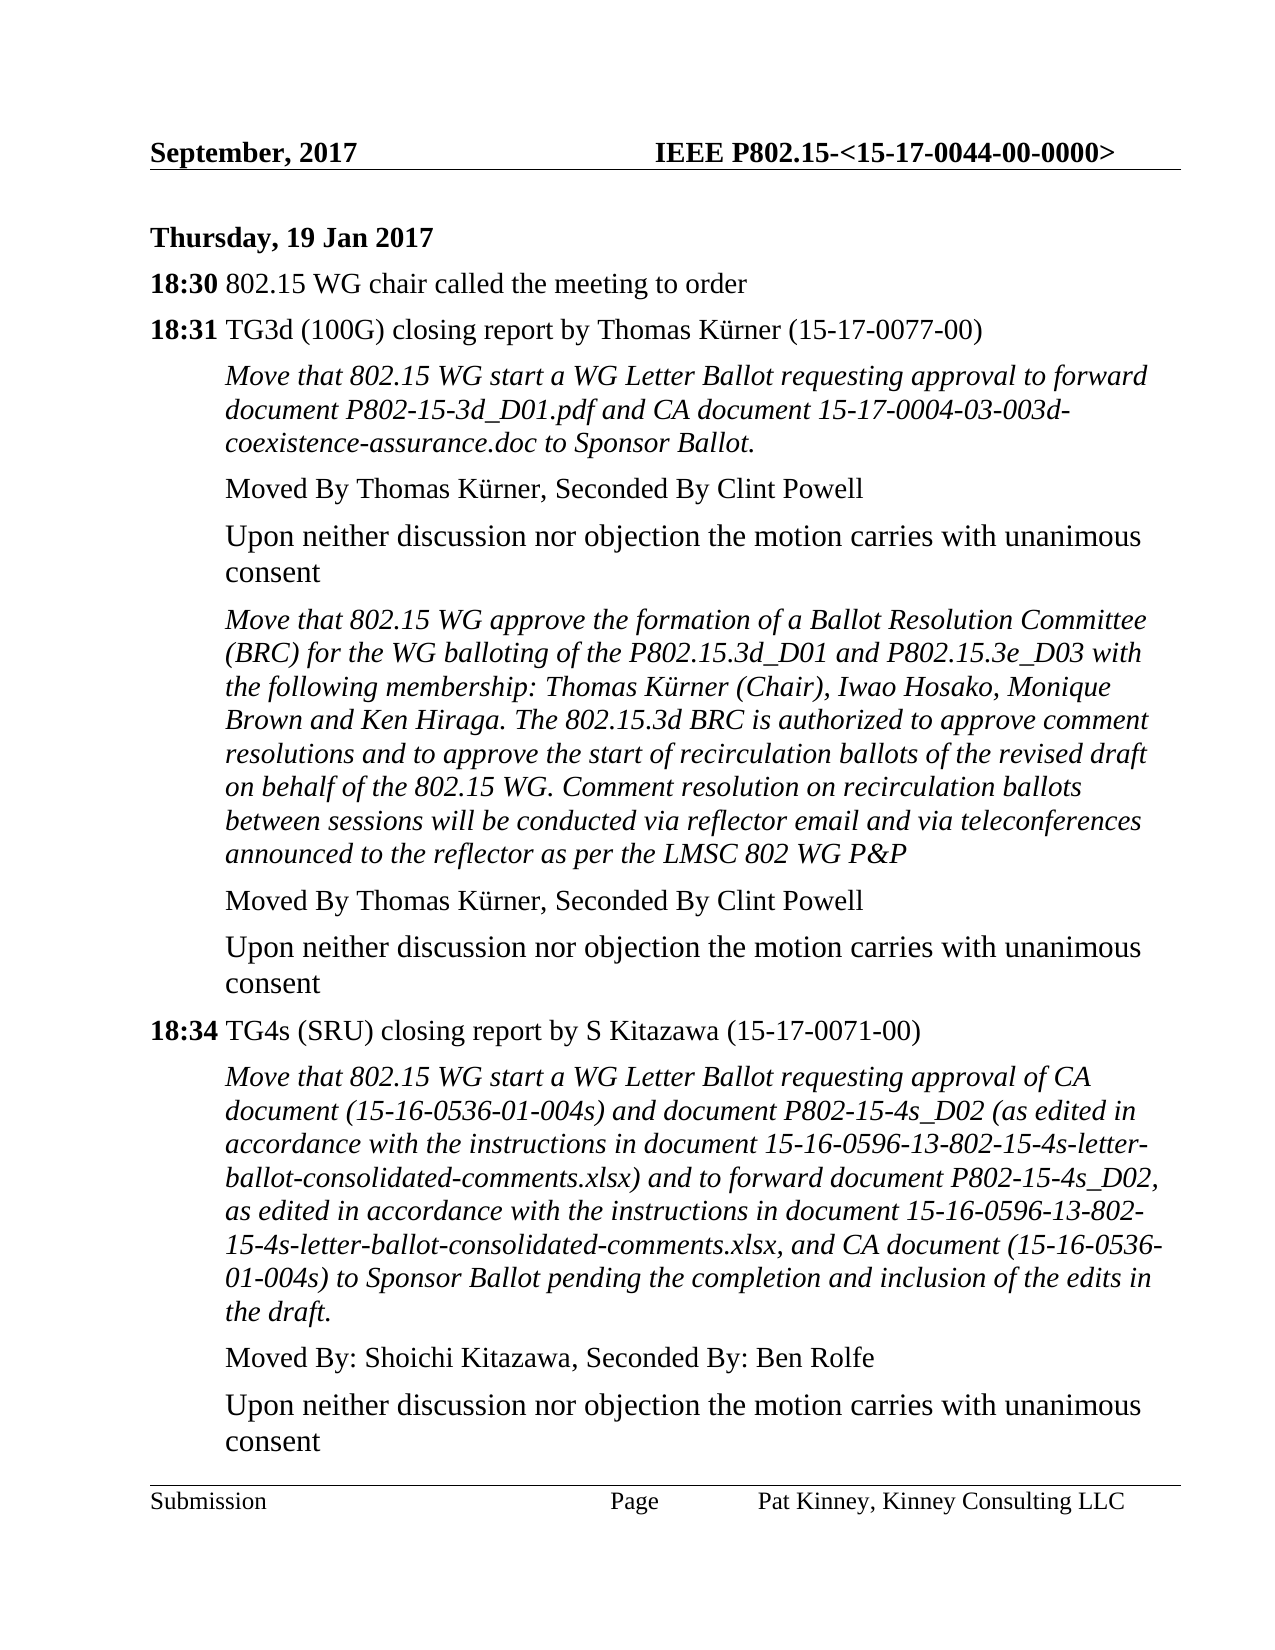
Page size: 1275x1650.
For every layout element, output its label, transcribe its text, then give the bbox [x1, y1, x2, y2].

text Upon neither discussion nor objection the motion carries with unanimous consent [225, 1386, 1181, 1458]
text Move that 802.15 WG approve the formation of a Ballot Resolution Committee (BRC) for the WG balloting of the P802.15.3d_D01 and P802.15.3e_D03 with the following membership: Thomas Kürner (Chair), Iwao Hosako, Monique Brown and Ken Hiraga. The 802.15.3d BRC is authorized to approve comment resolutions and to approve the start of recirculation ballots of the revised draft on behalf of the 802.15 WG. Comment resolution on recirculation ballots between sessions will be conducted via reflector email and via teleconferences announced to the reflector as per the LMSC 802 WG P&P [225, 602, 1181, 870]
text 18:30 802.15 WG chair called the meeting to order [150, 266, 1181, 300]
text Moved By Thomas Kürner, Seconded By Clint Powell [225, 883, 1181, 916]
text Moved By: Shoichi Kitazawa, Seconded By: Ben Rolfe [225, 1340, 1181, 1373]
text Move that 802.15 WG start a WG Letter Ballot requesting approval of CA document (15-16-0536-01-004s) and document P802-15-4s_D02 (as edited in accordance with the instructions in document 15-16-0596-13-802-15-4s-letter-ballot-consolidated-comments.xlsx) and to forward document P802-15-4s_D02, as edited in accordance with the instructions in document 15-16-0596-13-802-15-4s-letter-ballot-consolidated-comments.xlsx, and CA document (15-16-0536-01-004s) to Sponsor Ballot pending the completion and inclusion of the edits in the draft. [225, 1059, 1181, 1327]
text 18:31 TG3d (100G) closing report by Thomas Kürner (15-17-0077-00) [150, 312, 1181, 346]
text Thursday, 19 Jan 2017 [150, 220, 1181, 254]
text Moved By Thomas Kürner, Seconded By Clint Powell [225, 471, 1181, 505]
text Move that 802.15 WG start a WG Letter Ballot requesting approval to forward document P802-15-3d_D01.pdf and CA document 15-17-0004-03-003d-coexistence-assurance.doc to Sponsor Ballot. [225, 358, 1181, 459]
text 18:34 TG4s (SRU) closing report by S Kitazawa (15-17-0071-00) [150, 1013, 1181, 1047]
text Upon neither discussion nor objection the motion carries with unanimous consent [225, 929, 1181, 1001]
text Upon neither discussion nor objection the motion carries with unanimous consent [225, 517, 1181, 589]
